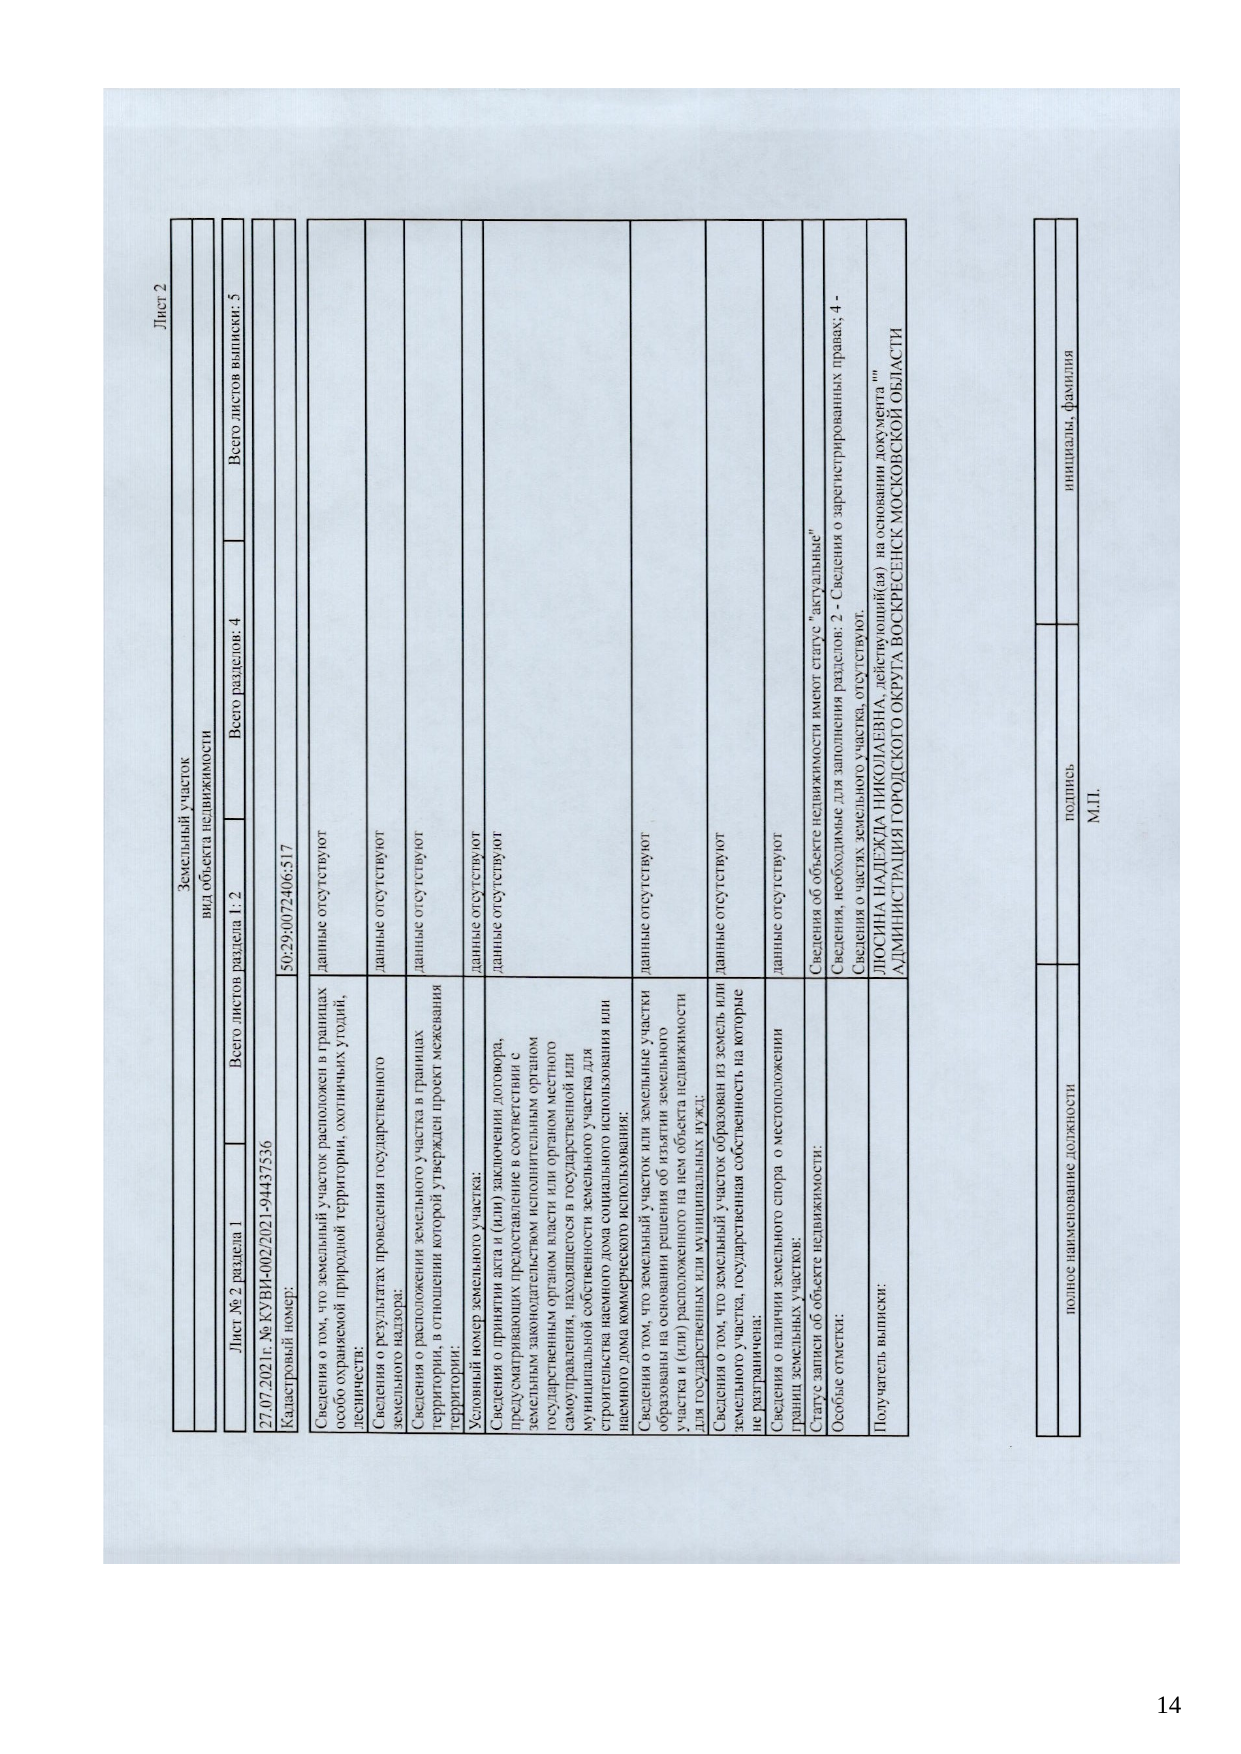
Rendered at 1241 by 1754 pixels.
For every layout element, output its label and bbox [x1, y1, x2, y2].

picture [103, 88, 1180, 1564]
